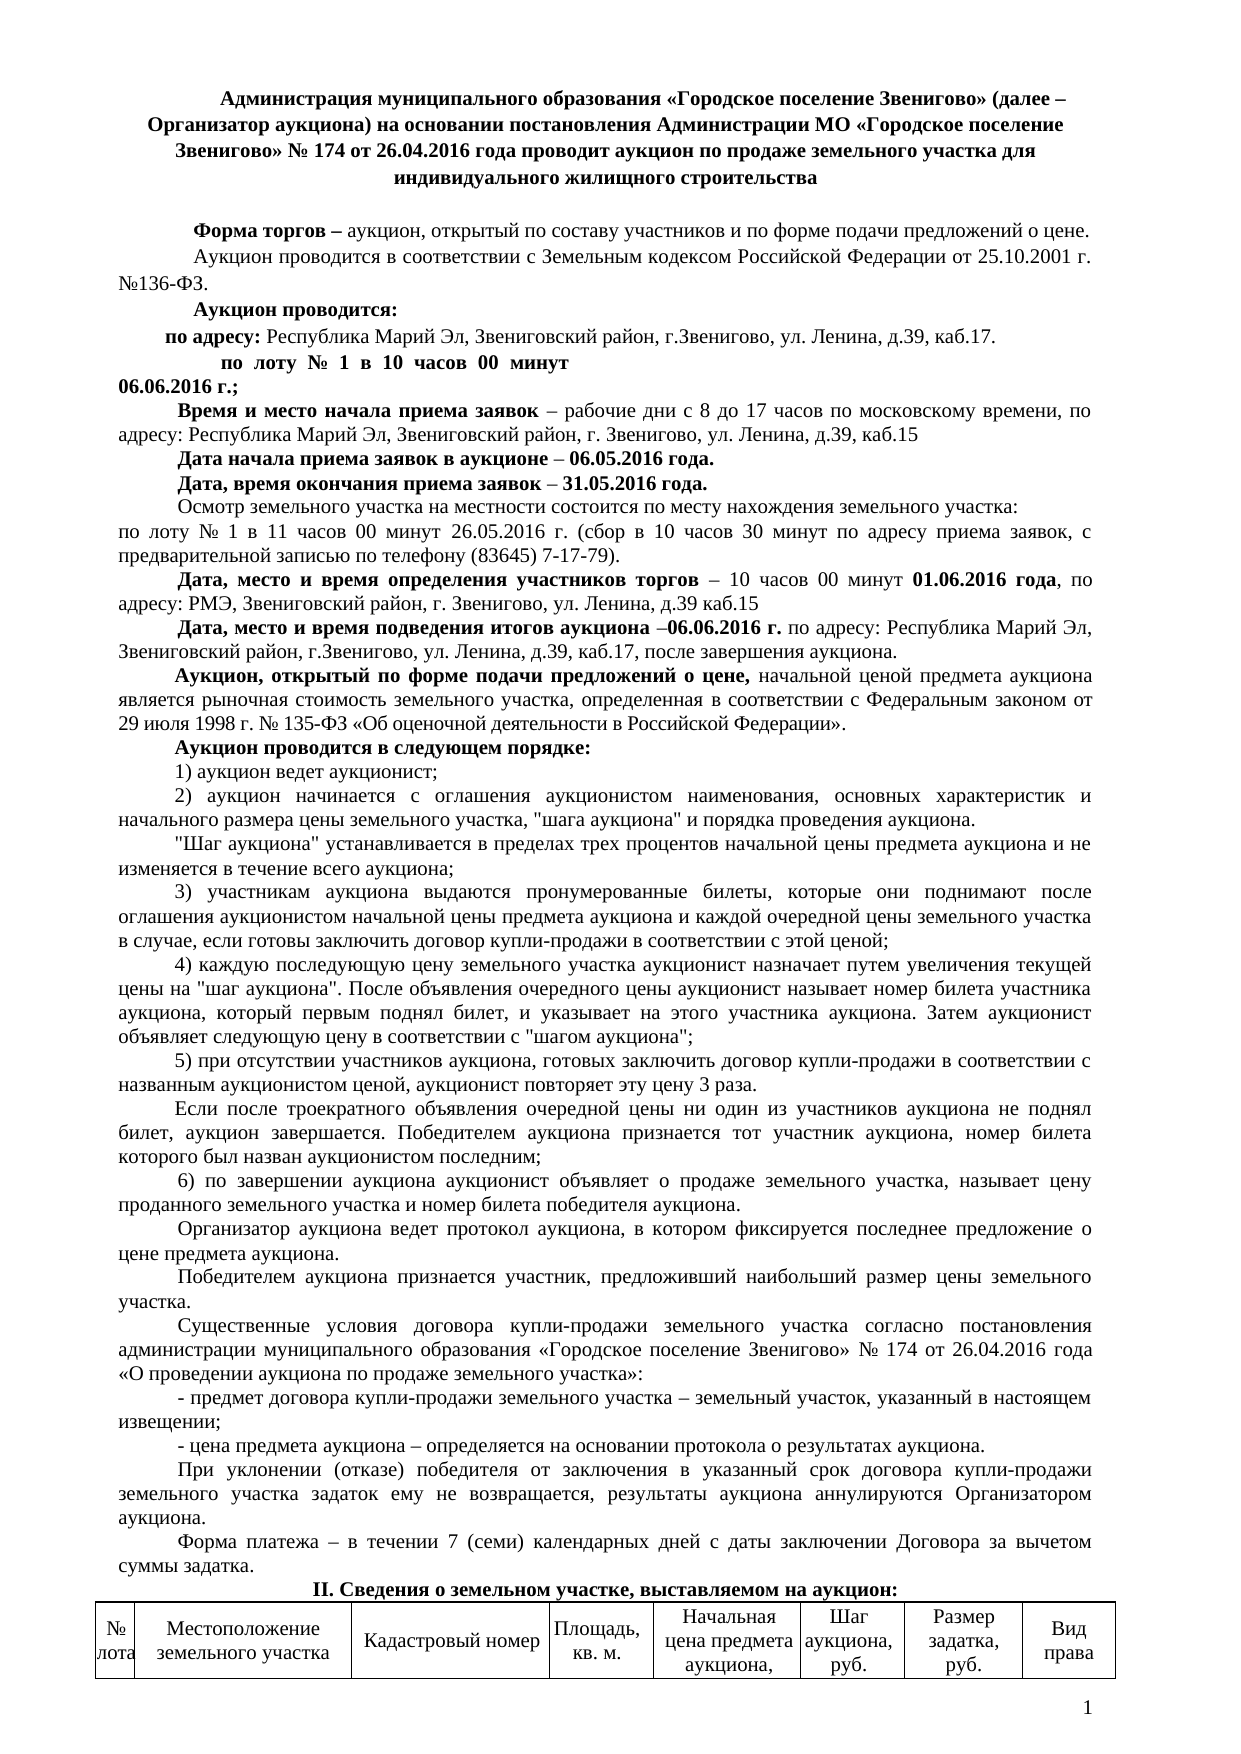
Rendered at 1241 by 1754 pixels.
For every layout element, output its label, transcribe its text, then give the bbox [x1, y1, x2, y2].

text "Шаг аукциона" устанавливается в пределах трех процентов начальной цены предмета аукциона и не изменяется в течение всего аукциона; [118, 831, 1093, 879]
text Дата, место и время подведения итогов аукциона –06.06.2016 г. по адресу: Республика Марий Эл, Звениговский район, г.Звенигово, ул. Ленина, д.39, каб.17, после завершения аукциона. [118, 615, 1093, 663]
text 5) при отсутствии участников аукциона, готовых заключить договор купли-продажи в соответствии с названным аукционистом ценой, аукционист повторяет эту цену 3 раза. [118, 1048, 1093, 1096]
text - цена предмета аукциона – определяется на основании протокола о результатах аукциона. [118, 1433, 1093, 1457]
table_header № лота [96, 1603, 134, 1677]
text 2) аукцион начинается с оглашения аукционистом наименования, основных характеристик и начального размера цены земельного участка, "шага аукциона" и порядка проведения аукциона. [118, 783, 1093, 831]
text Аукцион, открытый по форме подачи предложений о цене, начальной ценой предмета аукциона является рыночная стоимость земельного участка, определенная в соответствии с Федеральным законом от 29 июля 1998 г. № 135-ФЗ «Об оценочной деятельности в Российской Федерации». [118, 663, 1093, 735]
text - предмет договора купли-продажи земельного участка – земельный участок, указанный в настоящем извещении; [118, 1385, 1093, 1433]
text Форма платежа – в течении 7 (семи) календарных дней с даты заключении Договора за вычетом суммы задатка. [118, 1529, 1093, 1577]
table_header Вид права [1023, 1603, 1115, 1677]
text Аукцион проводится в соответствии с Земельным кодексом Российской Федерации от 25.10.2001 г. №136-ФЗ. [118, 244, 1093, 295]
text 1) аукцион ведет аукционист; [118, 759, 1093, 783]
text II. Сведения о земельном участке, выставляемом на аукцион: [118, 1577, 1093, 1601]
text Аукцион проводится в следующем порядке: [118, 735, 1093, 759]
text Аукцион проводится: [118, 297, 1093, 321]
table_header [905, 1603, 1022, 1677]
text по лоту № 1 в 11 часов 00 минут 26.05.2016 г. (сбор в 10 часов 30 минут по адресу приема заявок, с предварительной записью по телефону (83645) 7-17-79). [118, 518, 1093, 567]
text Время и место начала приема заявок – рабочие дни с 8 до 17 часов по московскому времени, по адресу: Республика Марий Эл, Звениговский район, г. Звенигово, ул. Ленина, д.39, каб.15 [118, 398, 1093, 446]
text Существенные условия договора купли-продажи земельного участка согласно постановления администрации муниципального образования «Городское поселение Звенигово» № 174 от 26.04.2016 года «О проведении аукциона по продаже земельного участка»: [118, 1313, 1093, 1385]
text Если после троекратного объявления очередной цены ни один из участников аукциона не поднял билет, аукцион завершается. Победителем аукциона признается тот участник аукциона, номер билета которого был назван аукционистом последним; [118, 1096, 1093, 1168]
text 6) по завершении аукциона аукционист объявляет о продаже земельного участка, называет цену проданного земельного участка и номер билета победителя аукциона. [118, 1168, 1093, 1216]
text Победителем аукциона признается участник, предложивший наибольший размер цены земельного участка. [118, 1264, 1093, 1313]
table_header Шаг аукциона, руб. [801, 1603, 904, 1677]
text Осмотр земельного участка на местности состоится по месту нахождения земельного участка: [118, 494, 1093, 518]
table_header Площадь, кв. м. [550, 1603, 653, 1677]
text по адресу: Республика Марий Эл, Звениговский район, г.Звенигово, ул. Ленина, д.39, каб.17. [118, 324, 1093, 348]
text 3) участникам аукциона выдаются пронумерованные билеты, которые они поднимают после оглашения аукционистом начальной цены предмета аукциона и каждой очередной цены земельного участка в случае, если готовы заключить договор купли-продажи в соответствии с этой ценой; [118, 879, 1093, 952]
text Дата, место и время определения участников торгов – 10 часов 00 минут 01.06.2016 года, по адресу: РМЭ, Звениговский район, г. Звенигово, ул. Ленина, д.39 каб.15 [118, 567, 1093, 615]
table_header Кадастровый номер [352, 1603, 549, 1677]
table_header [135, 1603, 351, 1677]
text по лоту № 1 в 10 часов 00 минут 06.06.2016 г.; [118, 350, 568, 398]
text 4) каждую последующую цену земельного участка аукционист назначает путем увеличения текущей цены на "шаг аукциона". После объявления очередного цены аукционист называет номер билета участника аукциона, который первым поднял билет, и указывает на этого участника аукциона. Затем аукционист объявляет следующую цену в соответствии с "шагом аукциона"; [118, 952, 1093, 1048]
text Организатор аукциона ведет протокол аукциона, в котором фиксируется последнее предложение о цене предмета аукциона. [118, 1216, 1093, 1264]
text Форма торгов – аукцион, открытый по составу участников и по форме подачи предложений о цене. [118, 218, 1093, 242]
text При уклонении (отказе) победителя от заключения в указанный срок договора купли-продажи земельного участка задаток ему не возвращается, результаты аукциона аннулируются Организатором аукциона. [118, 1457, 1093, 1529]
text Дата начала приема заявок в аукционе – 06.05.2016 года. [118, 446, 1093, 470]
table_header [654, 1603, 800, 1677]
text Дата, время окончания приема заявок – 31.05.2016 года. [118, 470, 1093, 494]
text Администрация муниципального образования «Городское поселение Звенигово» (далее – Организатор аукциона) на основании постановления Администрации МО «Городское поселение Звенигово» № 174 от 26.04.2016 года проводит аукцион по продаже земельного участка для индивидуального жилищного строительства [118, 86, 1093, 189]
